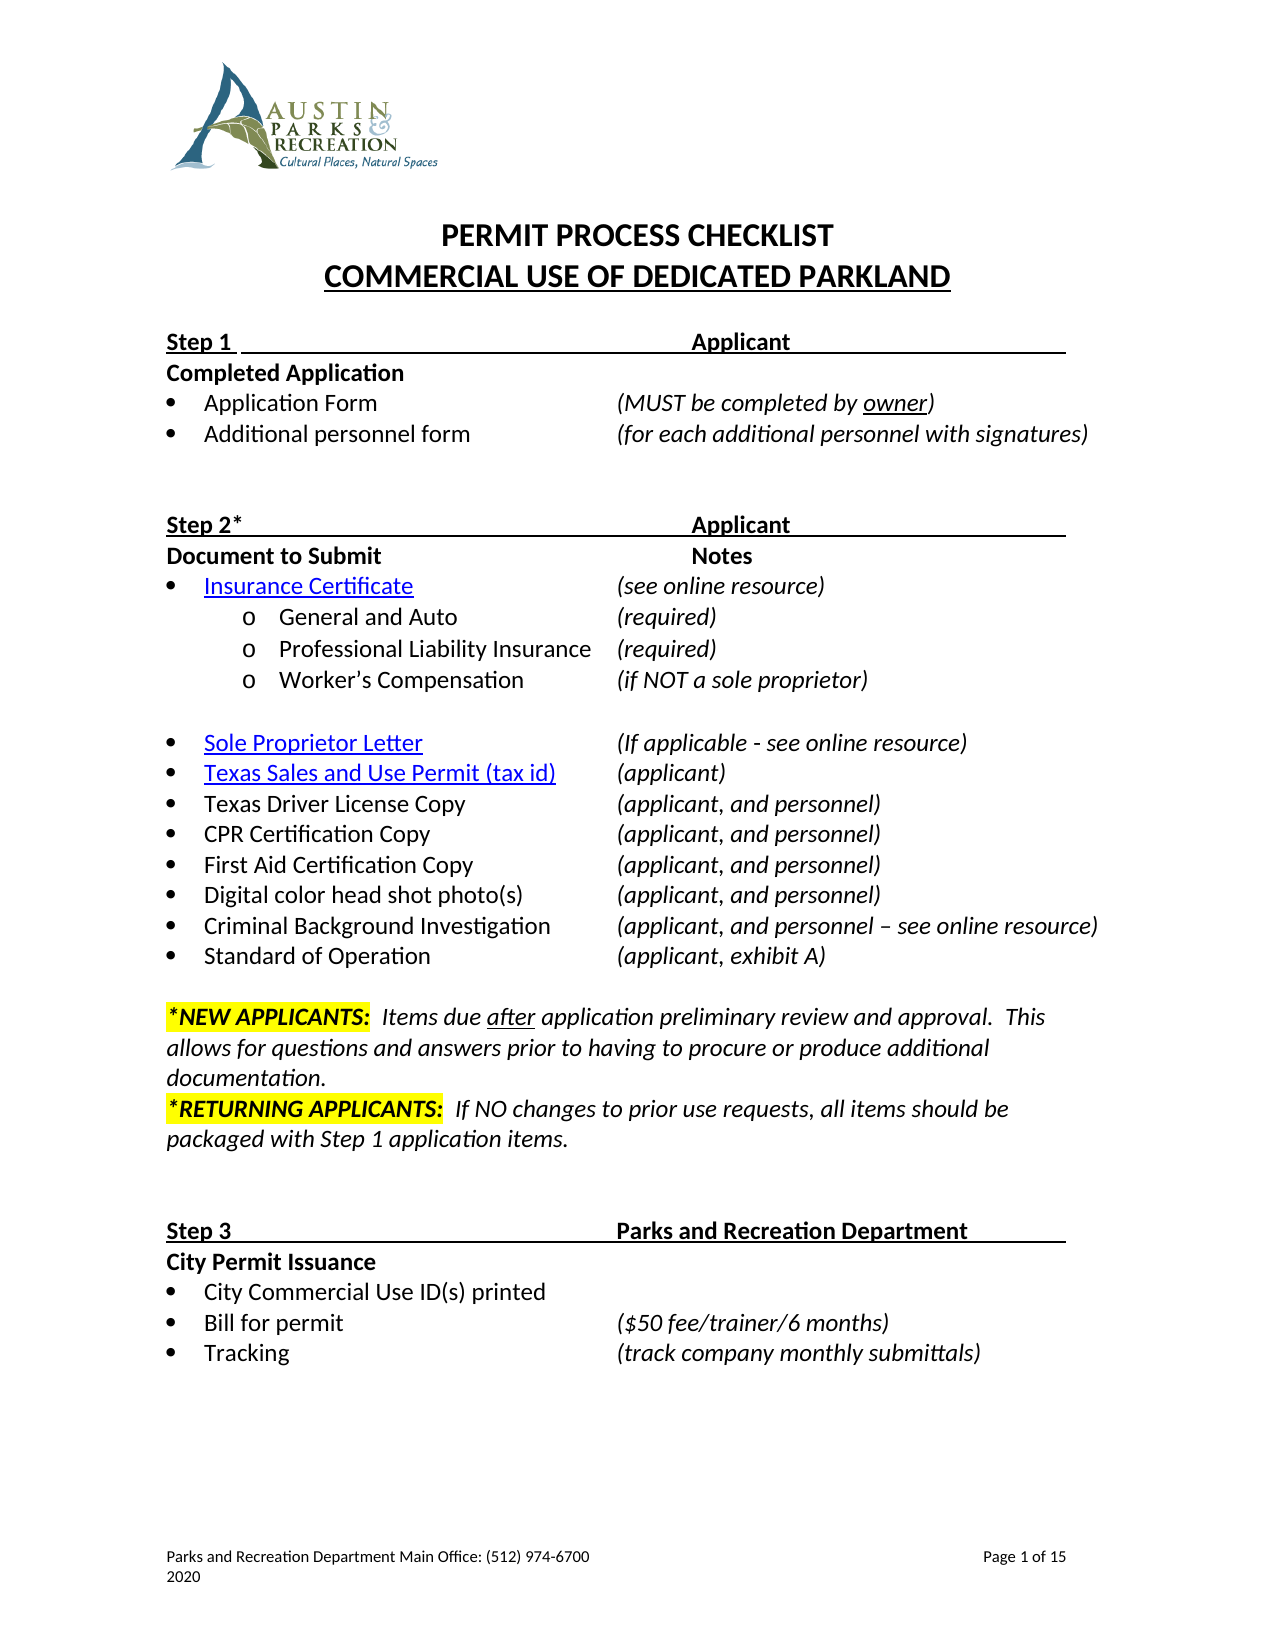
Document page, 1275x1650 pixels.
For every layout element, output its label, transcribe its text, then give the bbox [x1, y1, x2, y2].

text City Permit Issuance [166, 1246, 1108, 1276]
list Application Form (MUST be completed by owner) [166, 387, 1108, 418]
list CPR Certification Copy (applicant, and personnel) [166, 818, 1108, 849]
list Texas Sales and Use Permit (tax id) (applicant) [166, 757, 1108, 788]
list Sole Proprietor Letter (If applicable - see online resource) [166, 727, 1108, 757]
text Document to Submit Notes [166, 540, 1108, 571]
list Texas Driver License Copy (applicant, and personnel) [166, 788, 1108, 818]
text Step 3 Parks and Recreation Department [166, 1215, 1108, 1246]
list Bill for permit ($50 fee/trainer/6 months) [166, 1307, 1108, 1337]
list Criminal Background Investigation (applicant, and personnel – see online resource) [166, 910, 1108, 941]
list *RETURNING APPLICANTS: If NO changes to prior use requests, all items should be packaged with Step 1 application items. [166, 1093, 1108, 1154]
list Insurance Certificate (see online resource) [166, 571, 1108, 601]
list Worker’s Compensation (if NOT a sole proprietor) [241, 664, 1108, 696]
text Step 1 Applicant [166, 326, 1108, 357]
list Tracking (track company monthly submittals) [166, 1337, 1108, 1368]
list *NEW APPLICANTS: Items due after application preliminary review and approval. This allows for questions and answers prior to having to procure or produce additional documentation. [166, 1002, 1108, 1093]
list Professional Liability Insurance (required) [241, 633, 1108, 664]
subtitle PERMIT PROCESS CHECKLIST [166, 214, 1108, 255]
list City Commercial Use ID(s) printed [166, 1276, 1108, 1307]
list Digital color head shot photo(s) (applicant, and personnel) [166, 879, 1108, 910]
subtitle COMMERCIAL USE OF DEDICATED PARKLAND [166, 255, 1108, 296]
picture [166, 57, 441, 174]
list Additional personnel form (for each additional personnel with signatures) [166, 418, 1108, 448]
list First Aid Certification Copy (applicant, and personnel) [166, 849, 1108, 879]
text Completed Application [166, 357, 1108, 387]
list General and Auto (required) [241, 601, 1108, 633]
text Step 2* Applicant [166, 509, 1108, 540]
list Standard of Operation (applicant, exhibit A) [166, 941, 1108, 971]
